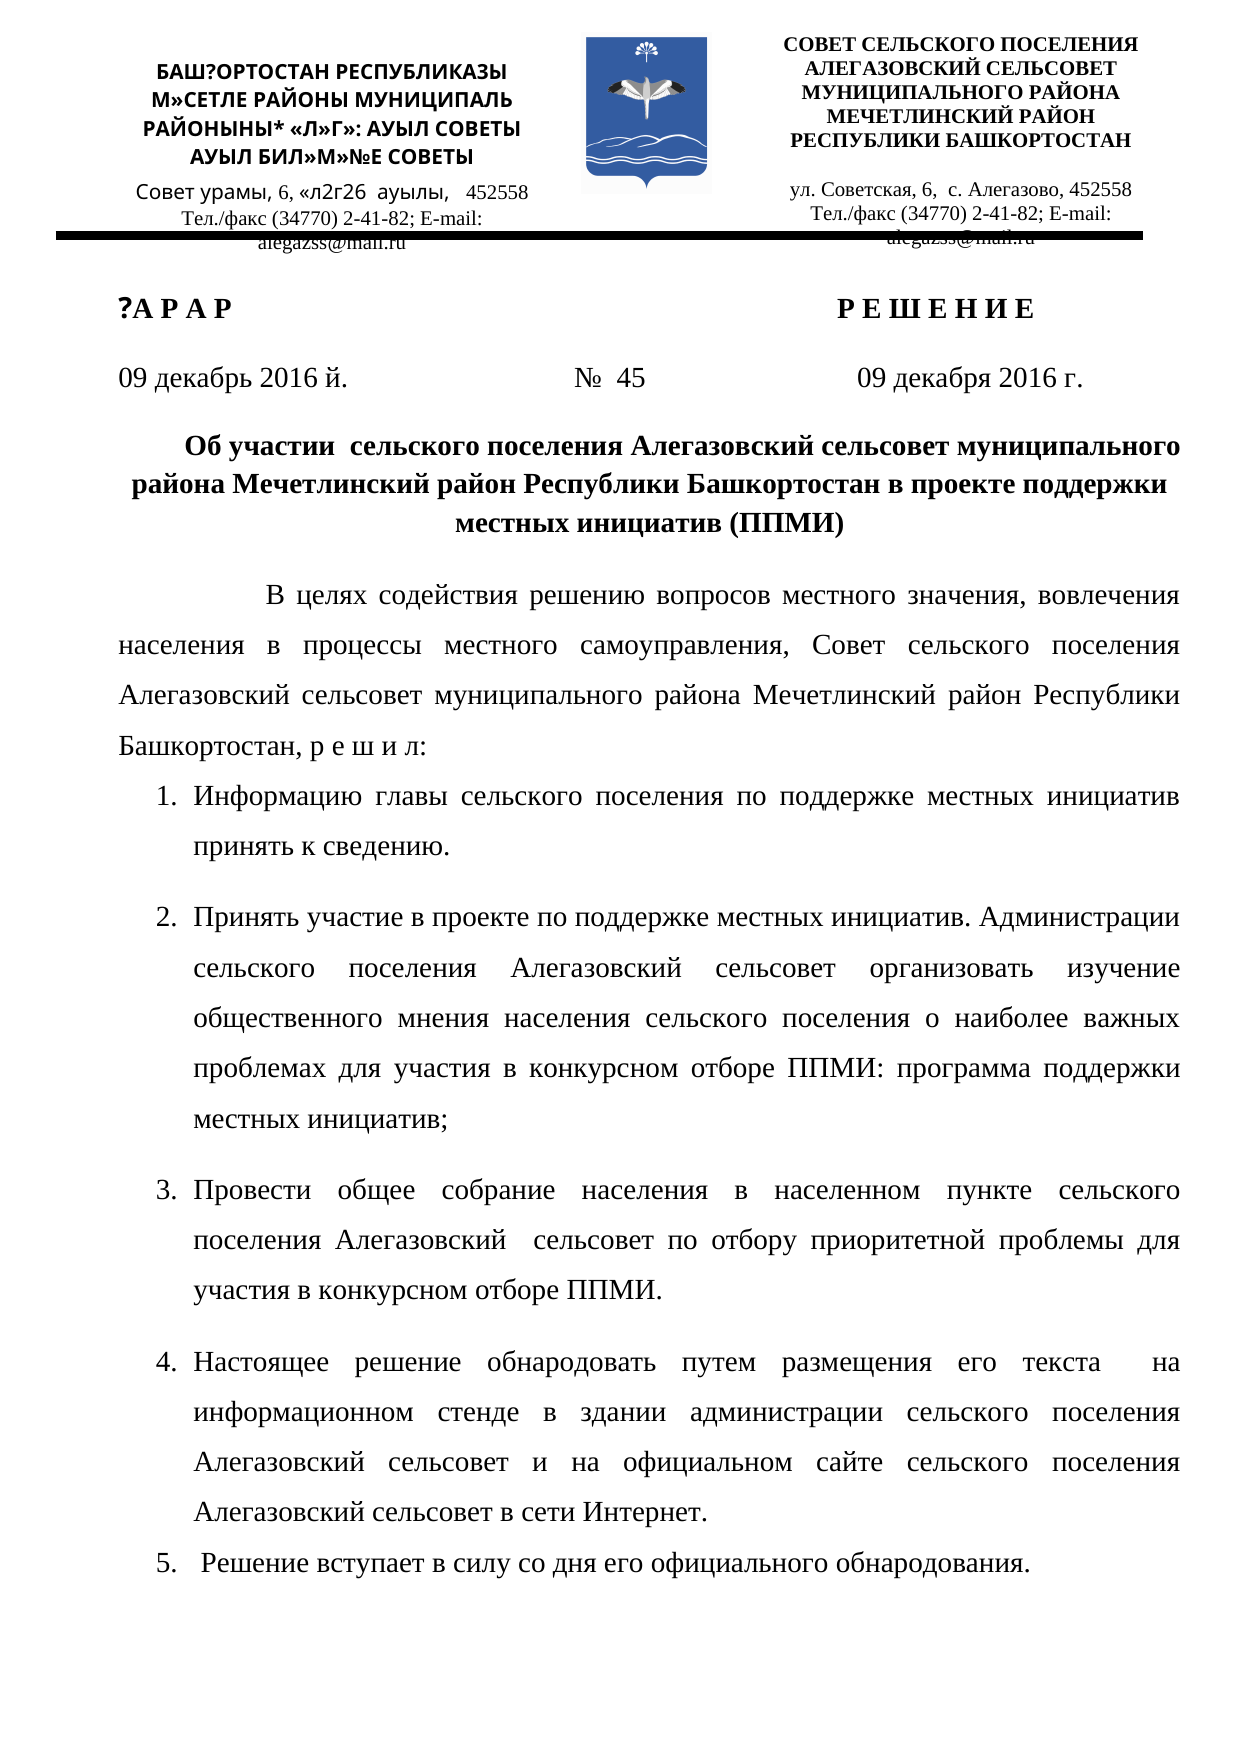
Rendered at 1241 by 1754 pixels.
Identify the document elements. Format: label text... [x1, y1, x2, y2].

list Решение вступает в силу со дня его официального обнародования. [156, 1545, 1181, 1578]
table_cell ул. Советская, 6, с. Алегазово, 452558 Тел./факс (34770) 2-41-82; E-mail: alegazss@mail.ru [736, 177, 1186, 254]
text ?А Р А Р Р Е Ш Е Н И Е [118, 287, 1181, 327]
table_header БАШ?ОРТОСТАН РЕСПУБЛИКА3Ы М»СЕТЛЕ РАЙОНЫ МУНИЦИПАЛЬ РАЙОНЫНЫ* «Л»Г»: АУЫЛ СОВЕТЫ АУЫЛ БИЛ»М»№Е СОВЕТЫ [107, 32, 557, 177]
list Провести общее собрание населения в населенном пункте сельского поселения Алегазовский сельсовет по отбору приоритетной проблемы для участия в конкурсном отборе ППМИ. [156, 1172, 1181, 1306]
table_cell Совет урамы, 6, «л2г26 ауылы, 452558 Тел./факс (34770) 2-41-82; E-mail: alegazss@mail.ru [107, 177, 557, 254]
list Настоящее решение обнародовать путем размещения его текста на информационном стенде в здании администрации сельского поселения Алегазовский сельсовет и на официальном сайте сельского поселения Алегазовский сельсовет в сети Интернет. [156, 1344, 1181, 1528]
list Информацию главы сельского поселения по поддержке местных инициатив принять к сведению. [156, 778, 1181, 862]
text В целях содействия решению вопросов местного значения, вовлечения населения в процессы местного самоуправления, Совет сельского поселения Алегазовский сельсовет муниципального района Мечетлинский район Республики Башкортостан, р е ш и л: [118, 577, 1181, 761]
text 09 декабрь 2016 й. № 45 09 декабря 2016 г. [118, 361, 1181, 394]
table_header СОВЕТ СЕЛЬСКОГО ПОСЕЛЕНИЯ АЛЕГАЗОВСКИЙ СЕЛЬСОВЕТ МУНИЦИПАЛЬНОГО РАЙОНА МЕЧЕТЛИНСКИЙ РАЙОН РЕСПУБЛИКИ БАШКОРТОСТАН [736, 32, 1186, 177]
picture [581, 32, 712, 194]
table_header [557, 32, 736, 254]
text Об участии сельского поселения Алегазовский сельсовет муниципального района Мечетлинский район Республики Башкортостан в проекте поддержки местных инициатив (ППМИ) [118, 428, 1181, 538]
list Принять участие в проекте по поддержке местных инициатив. Администрации сельского поселения Алегазовский сельсовет организовать изучение общественного мнения населения сельского поселения о наиболее важных проблемах для участия в конкурсном отборе ППМИ: программа поддержки местных инициатив; [156, 899, 1181, 1134]
